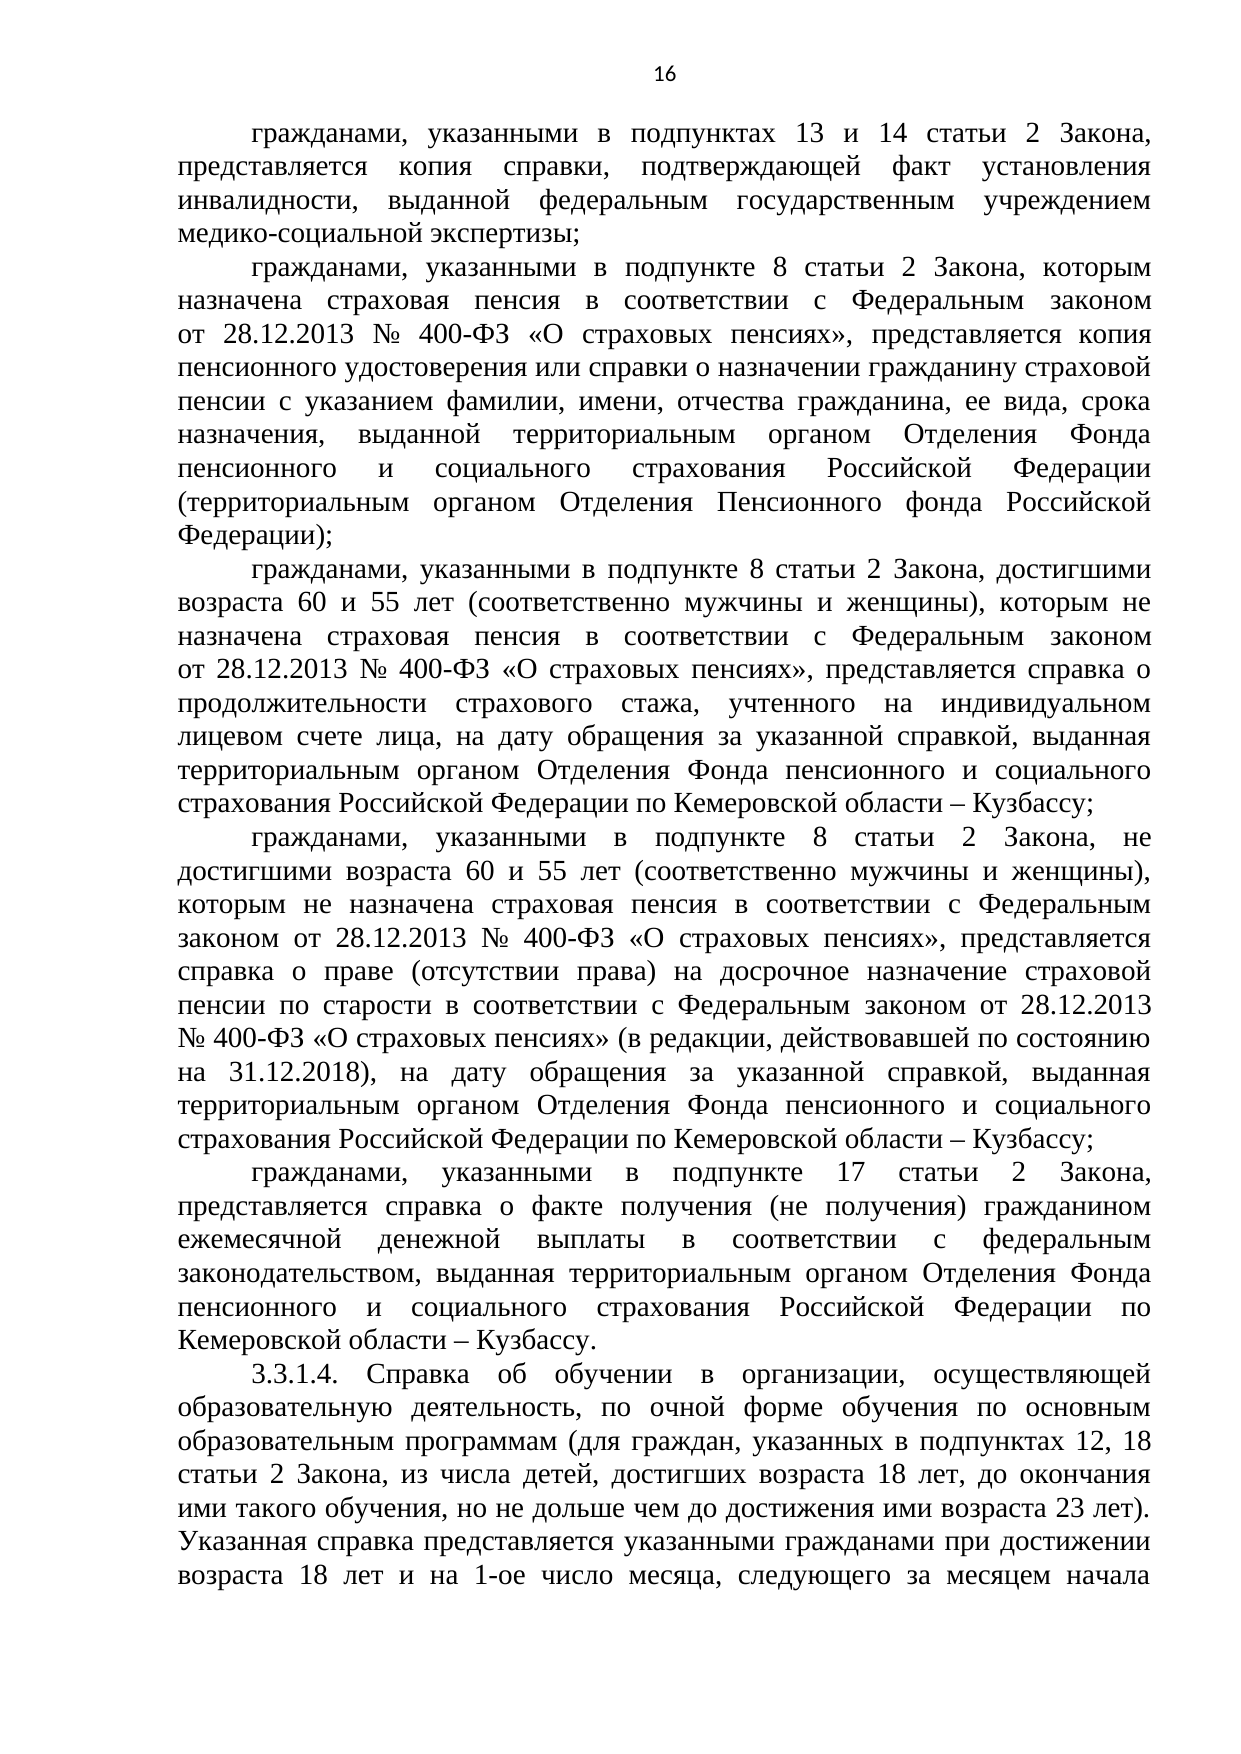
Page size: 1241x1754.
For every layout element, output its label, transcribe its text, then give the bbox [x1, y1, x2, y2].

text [177, 1356, 1152, 1591]
text гражданами, указанными в подпунктах 13 и 14 статьи 2 Закона, представляется копия справки, подтверждающей факт установления инвалидности, выданной федеральным государственным учреждением медико-социальной экспертизы; [177, 115, 1152, 249]
text гражданами, указанными в подпункте 8 статьи 2 Закона, не достигшими возраста 60 и 55 лет (соответственно мужчины и женщины), которым не назначена страховая пенсия в соответствии с Федеральным законом от 28.12.2013 № 400-ФЗ «О страховых пенсиях», представляется справка о праве (отсутствии права) на досрочное назначение страховой пенсии по старости в соответствии с Федеральным законом от 28.12.2013 № 400-ФЗ «О страховых пенсиях» (в редакции, действовавшей по состоянию на 31.12.2018), на дату обращения за указанной справкой, выданная территориальным органом Отделения Фонда пенсионного и социального страхования Российской Федерации по Кемеровской области – Кузбассу; [177, 819, 1152, 1154]
text гражданами, указанными в подпункте 8 статьи 2 Закона, достигшими возраста 60 и 55 лет (соответственно мужчины и женщины), которым не назначена страховая пенсия в соответствии с Федеральным законом от 28.12.2013 № 400-ФЗ «О страховых пенсиях», представляется справка о продолжительности страхового стажа, учтенного на индивидуальном лицевом счете лица, на дату обращения за указанной справкой, выданная территориальным органом Отделения Фонда пенсионного и социального страхования Российской Федерации по Кемеровской области – Кузбассу; [177, 551, 1152, 819]
text гражданами, указанными в подпункте 17 статьи 2 Закона, представляется справка о факте получения (не получения) гражданином ежемесячной денежной выплаты в соответствии с федеральным законодательством, выданная территориальным органом Отделения Фонда пенсионного и социального страхования Российской Федерации по Кемеровской области – Кузбассу. [177, 1154, 1152, 1356]
text гражданами, указанными в подпункте 8 статьи 2 Закона, которым назначена страховая пенсия в соответствии с Федеральным законом от 28.12.2013 № 400-ФЗ «О страховых пенсиях», представляется копия пенсионного удостоверения или справки о назначении гражданину страховой пенсии с указанием фамилии, имени, отчества гражданина, ее вида, срока назначения, выданной территориальным органом Отделения Фонда пенсионного и социального страхования Российской Федерации (территориальным органом Отделения Пенсионного фонда Российской Федерации); [177, 249, 1152, 551]
